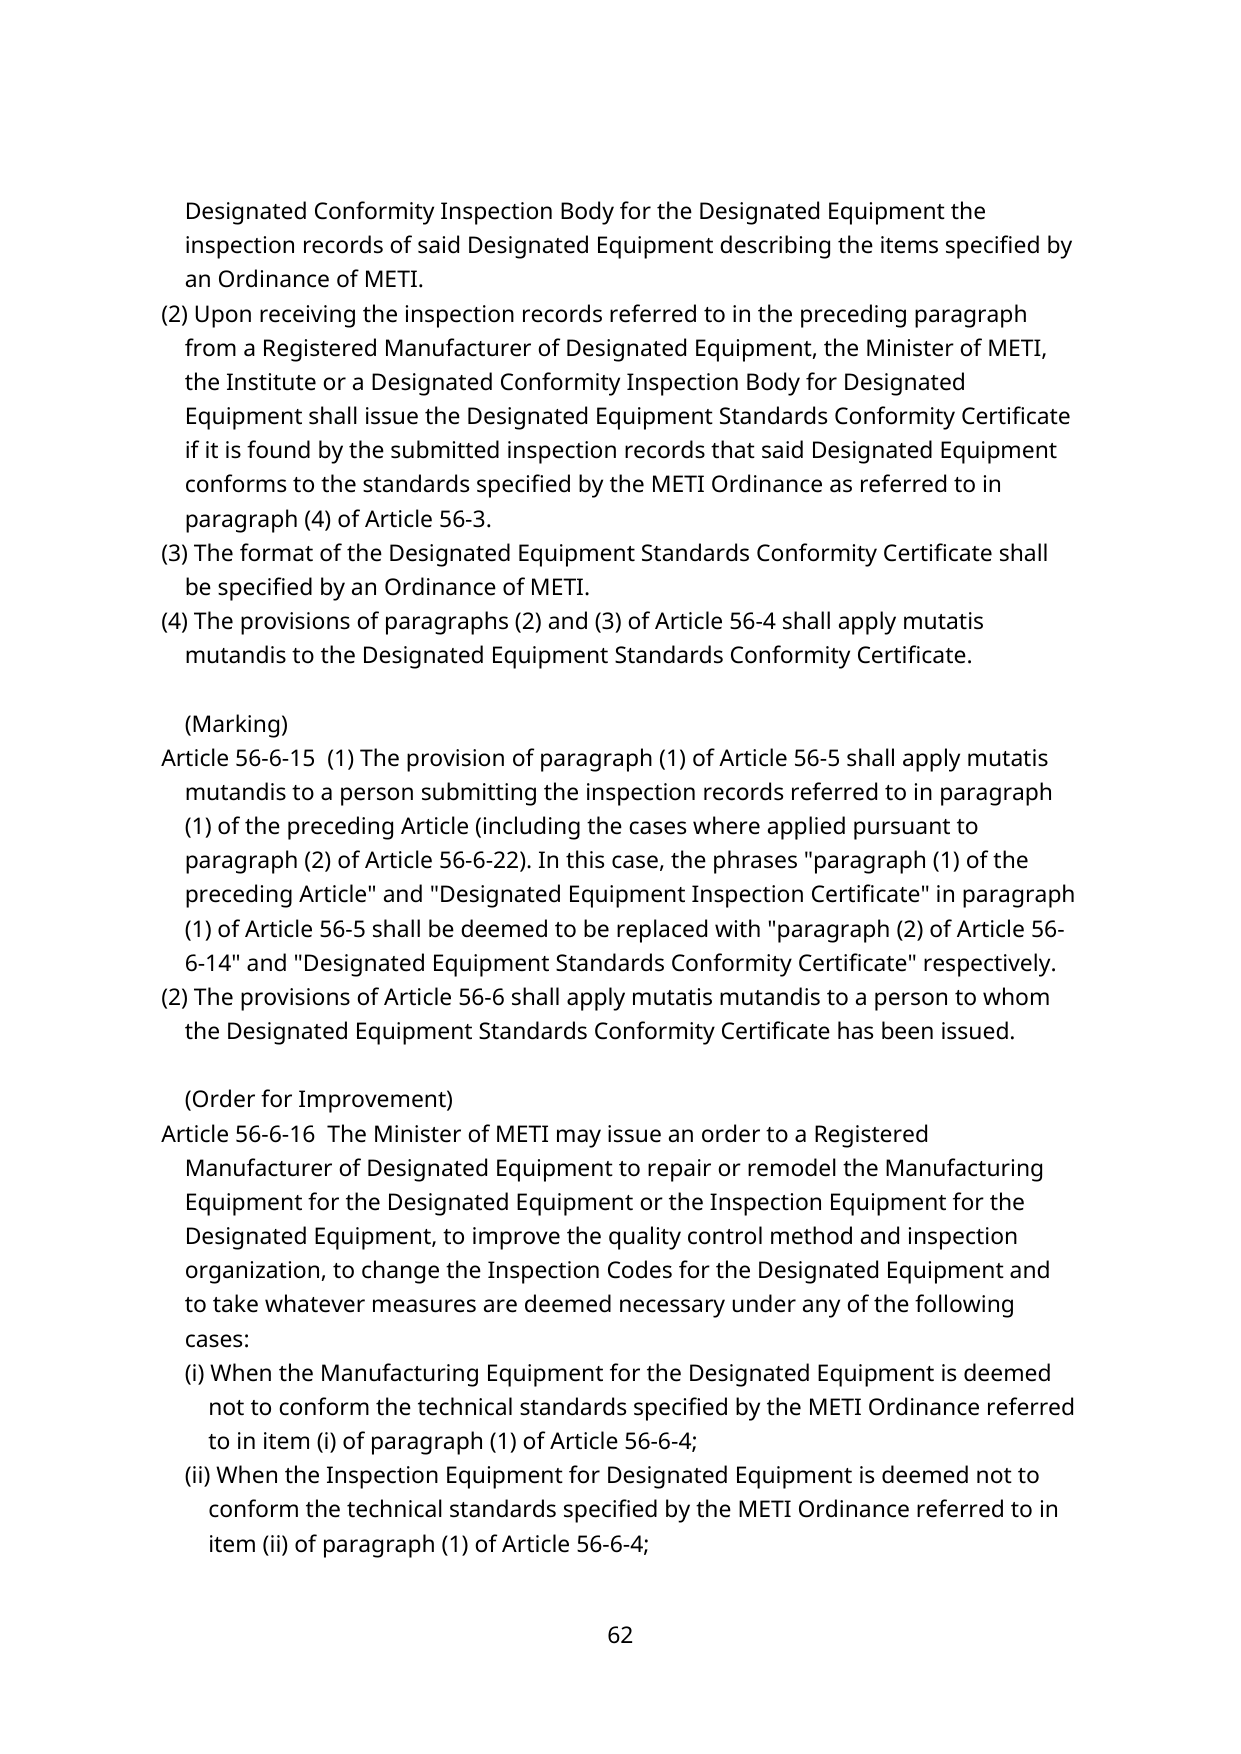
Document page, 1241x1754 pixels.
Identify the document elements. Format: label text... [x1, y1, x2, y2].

text Article 56-6-15 (1) The provision of paragraph (1) of Article 56-5 shall apply mutatis mutandis to a person submitting the inspection records referred to in paragraph (1) of the preceding Article (including the cases where applied pursuant to paragraph (2) of Article 56-6-22). In this case, the phrases "paragraph (1) of the preceding Article" and "Designated Equipment Inspection Certificate" in paragraph (1) of Article 56-5 shall be deemed to be replaced with "paragraph (2) of Article 56-6-14" and "Designated Equipment Standards Conformity Certificate" respectively. [161, 740, 1079, 979]
text (ii) When the Inspection Equipment for Designated Equipment is deemed not to conform the technical standards specified by the METI Ordinance referred to in item (ii) of paragraph (1) of Article 56-6-4; [184, 1458, 1079, 1560]
text (i) When the Manufacturing Equipment for the Designated Equipment is deemed not to conform the technical standards specified by the METI Ordinance referred to in item (i) of paragraph (1) of Article 56-6-4; [184, 1355, 1079, 1458]
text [161, 194, 1079, 296]
text (2) The provisions of Article 56-6 shall apply mutatis mutandis to a person to whom the Designated Equipment Standards Conformity Certificate has been issued. [161, 979, 1079, 1048]
text (4) The provisions of paragraphs (2) and (3) of Article 56-4 shall apply mutatis mutandis to the Designated Equipment Standards Conformity Certificate. [161, 604, 1079, 672]
text (Order for Improvement) [184, 1082, 1079, 1116]
text (3) The format of the Designated Equipment Standards Conformity Certificate shall be specified by an Ordinance of METI. [161, 535, 1079, 604]
text (Marking) [184, 706, 1079, 740]
text (2) Upon receiving the inspection records referred to in the preceding paragraph from a Registered Manufacturer of Designated Equipment, the Minister of METI, the Institute or a Designated Conformity Inspection Body for Designated Equipment shall issue the Designated Equipment Standards Conformity Certificate if it is found by the submitted inspection records that said Designated Equipment conforms to the standards specified by the METI Ordinance as referred to in paragraph (4) of Article 56-3. [161, 296, 1079, 535]
text Article 56-6-16 The Minister of METI may issue an order to a Registered Manufacturer of Designated Equipment to repair or remodel the Manufacturing Equipment for the Designated Equipment or the Inspection Equipment for the Designated Equipment, to improve the quality control method and inspection organization, to change the Inspection Codes for the Designated Equipment and to take whatever measures are deemed necessary under any of the following cases: [161, 1116, 1079, 1355]
